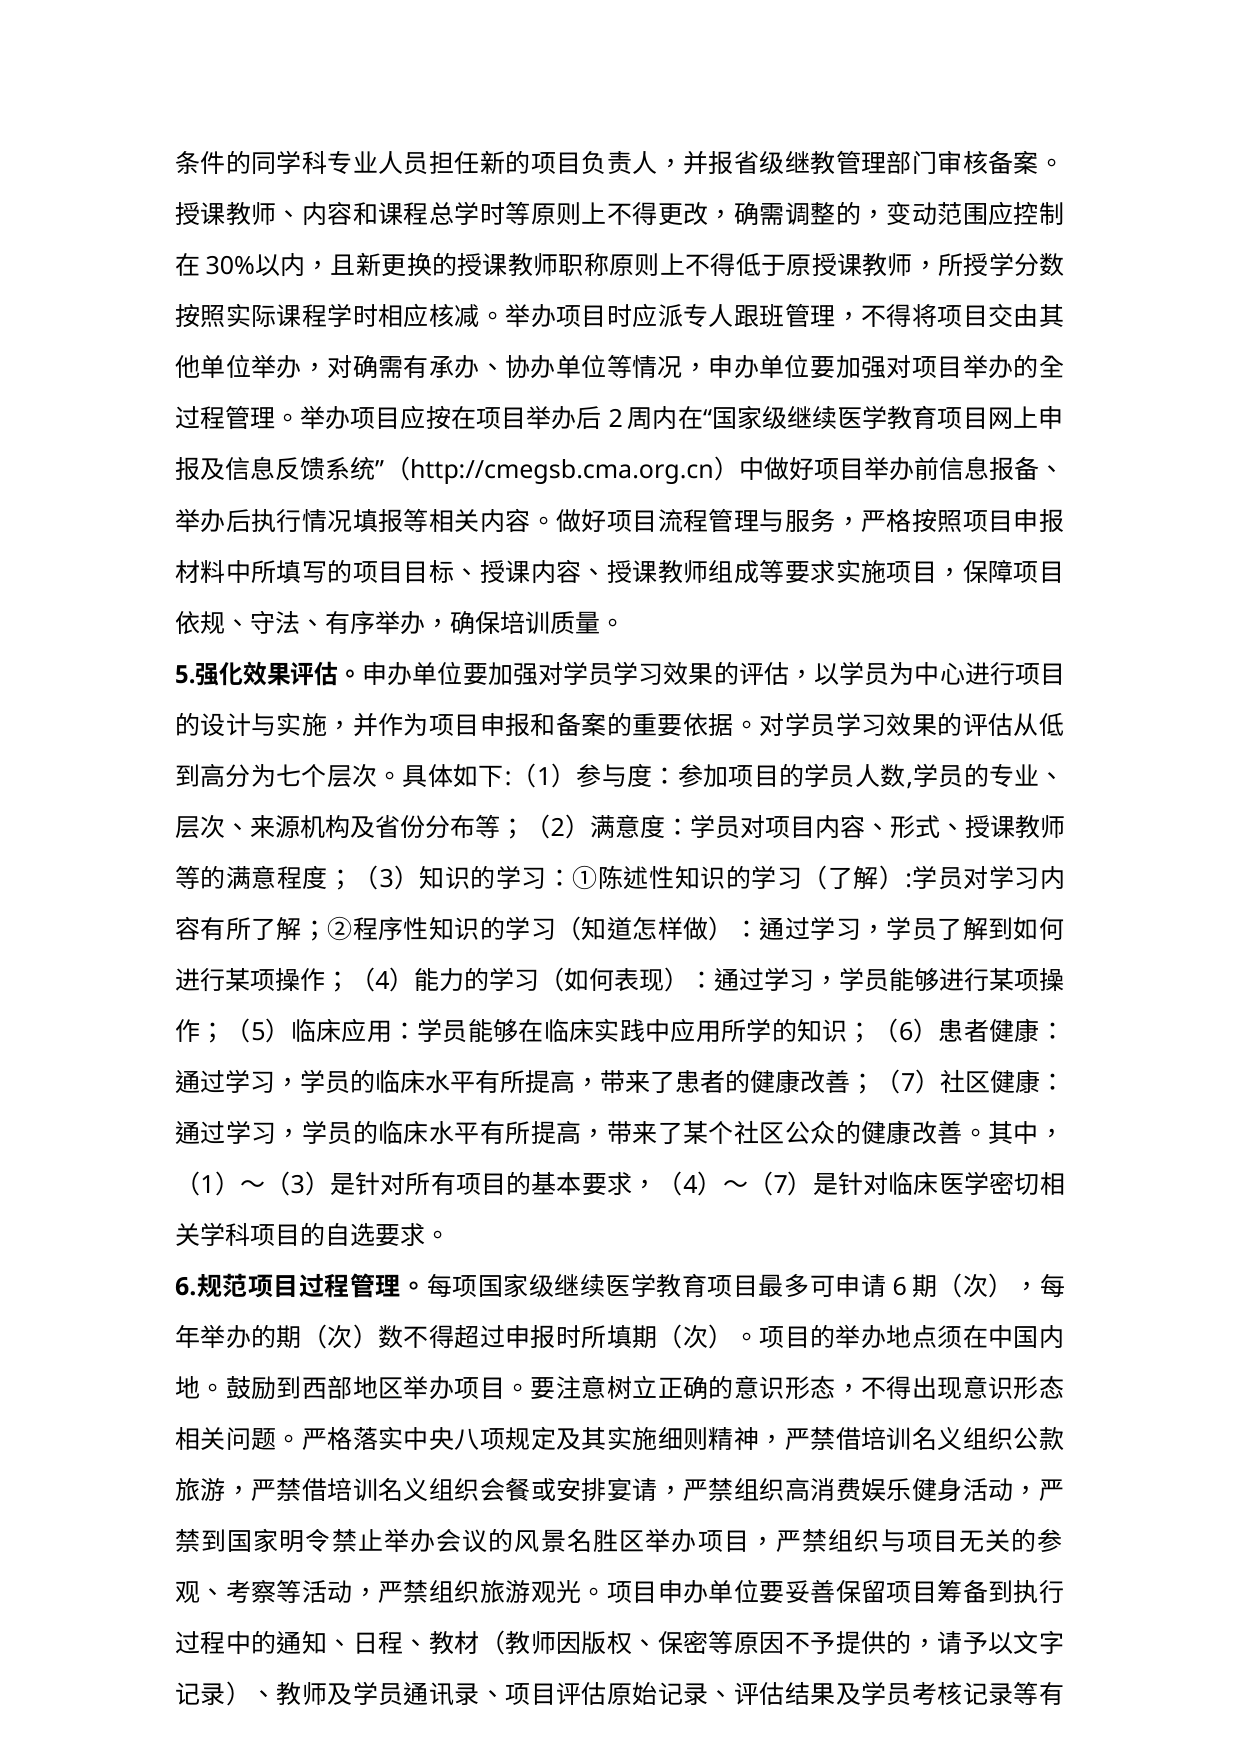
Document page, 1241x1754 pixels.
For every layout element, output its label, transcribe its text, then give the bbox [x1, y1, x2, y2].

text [175, 146, 1065, 639]
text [175, 1269, 1065, 1711]
text 5.强化效果评估。申办单位要加强对学员学习效果的评估，以学员为中心进行项目的设计与实施，并作为项目申报和备案的重要依据。对学员学习效果的评估从低到高分为七个层次。具体如下:（1）参与度：参加项目的学员人数,学员的专业、层次、来源机构及省份分布等；（2）满意度：学员对项目内容、形式、授课教师等的满意程度；（3）知识的学习：①陈述性知识的学习（了解）:学员对学习内容有所了解；②程序性知识的学习（知道怎样做）：通过学习，学员了解到如何进行某项操作；（4）能力的学习（如何表现）：通过学习，学员能够进行某项操作；（5）临床应用：学员能够在临床实践中应用所学的知识；（6）患者健康：通过学习，学员的临床水平有所提高，带来了患者的健康改善；（7）社区健康：通过学习，学员的临床水平有所提高，带来了某个社区公众的健康改善。其中，（1）～（3）是针对所有项目的基本要求，（4）～（7）是针对临床医学密切相关学科项目的自选要求。 [175, 656, 1065, 1252]
